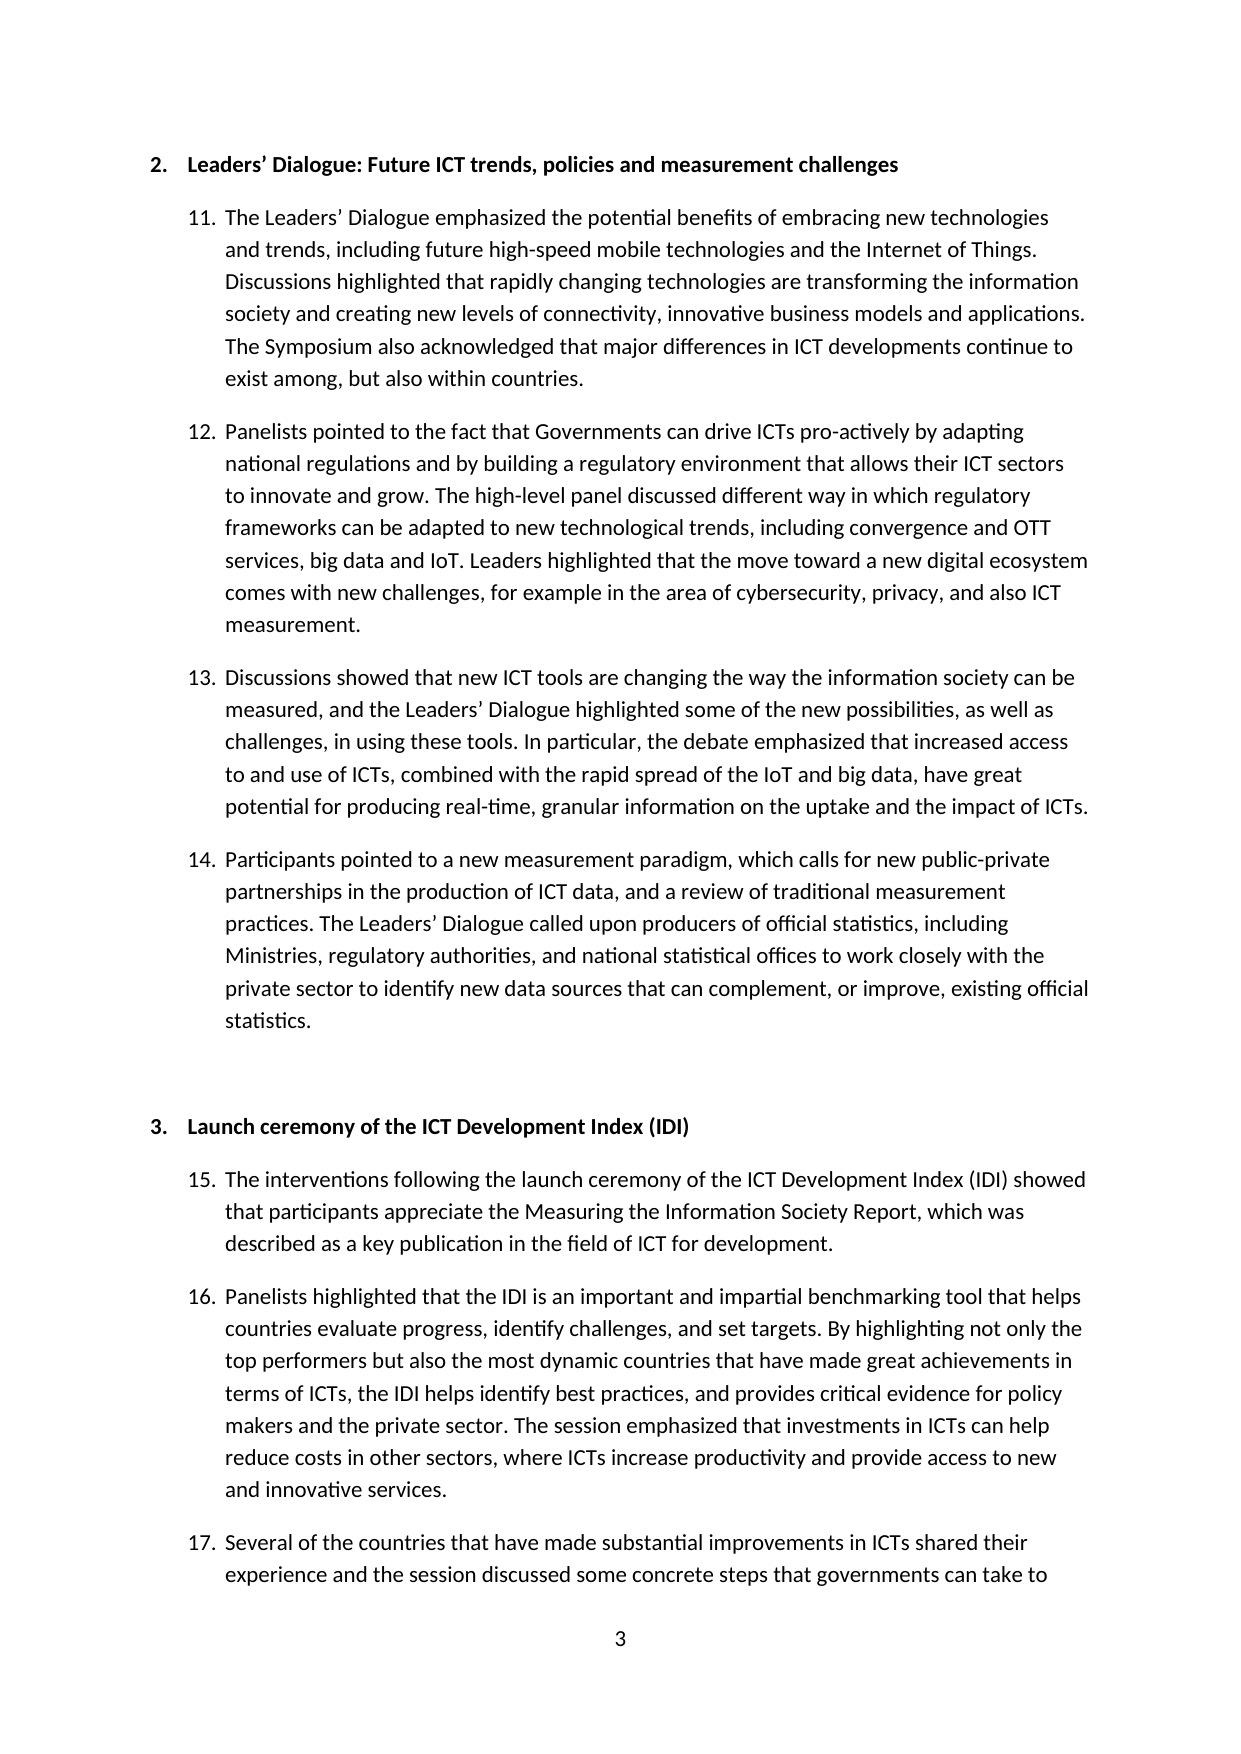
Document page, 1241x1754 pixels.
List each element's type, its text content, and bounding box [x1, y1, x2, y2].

text Participants pointed to a new measurement paradigm, which calls for new public-private partnerships in the production of ICT data, and a review of traditional measurement practices. The Leaders’ Dialogue called upon producers of official statistics, including Ministries, regulatory authorities, and national statistical offices to work closely with the private sector to identify new data sources that can complement, or improve, existing official statistics. [187, 845, 1090, 1034]
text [187, 1528, 1090, 1589]
text The Leaders’ Dialogue emphasized the potential benefits of embracing new technologies and trends, including future high-speed mobile technologies and the Internet of Things. Discussions highlighted that rapidly changing technologies are transforming the information society and creating new levels of connectivity, innovative business models and applications. The Symposium also acknowledged that major differences in ICT developments continue to exist among, but also within countries. [187, 203, 1090, 392]
text The interventions following the launch ceremony of the ICT Development Index (IDI) showed that participants appreciate the Measuring the Information Society Report, which was described as a key publication in the field of ICT for development. [187, 1165, 1090, 1257]
list Leaders’ Dialogue: Future ICT trends, policies and measurement challenges [150, 150, 1090, 178]
text Panelists pointed to the fact that Governments can drive ICTs pro-actively by adapting national regulations and by building a regulatory environment that allows their ICT sectors to innovate and grow. The high-level panel discussed different way in which regulatory frameworks can be adapted to new technological trends, including convergence and OTT services, big data and IoT. Leaders highlighted that the move toward a new digital ecosystem comes with new challenges, for example in the area of cybersecurity, privacy, and also ICT measurement. [187, 417, 1090, 638]
list Launch ceremony of the ICT Development Index (IDI) [150, 1112, 1090, 1140]
text Discussions showed that new ICT tools are changing the way the information society can be measured, and the Leaders’ Dialogue highlighted some of the new possibilities, as well as challenges, in using these tools. In particular, the debate emphasized that increased access to and use of ICTs, combined with the rapid spread of the IoT and big data, have great potential for producing real-time, granular information on the uptake and the impact of ICTs. [187, 663, 1090, 820]
text Panelists highlighted that the IDI is an important and impartial benchmarking tool that helps countries evaluate progress, identify challenges, and set targets. By highlighting not only the top performers but also the most dynamic countries that have made great achievements in terms of ICTs, the IDI helps identify best practices, and provides critical evidence for policy makers and the private sector. The session emphasized that investments in ICTs can help reduce costs in other sectors, where ICTs increase productivity and provide access to new and innovative services. [187, 1282, 1090, 1503]
